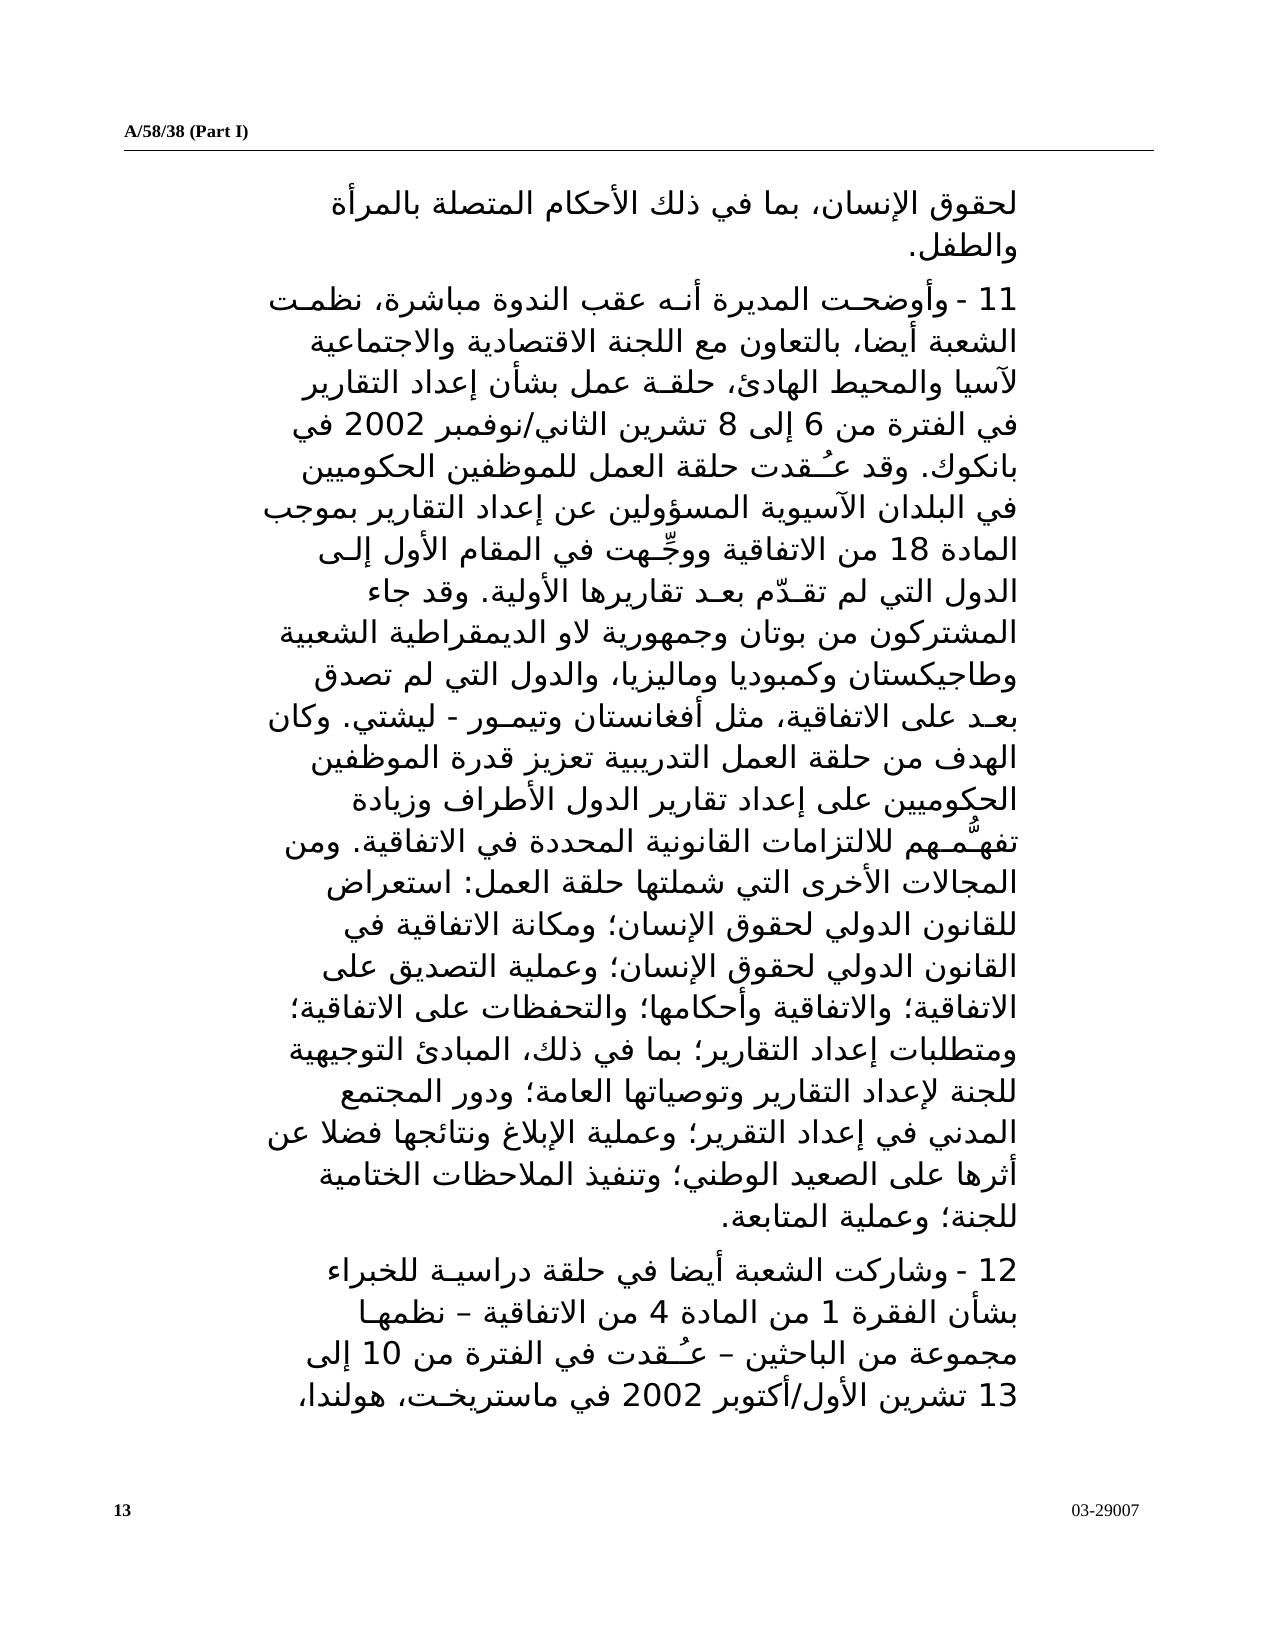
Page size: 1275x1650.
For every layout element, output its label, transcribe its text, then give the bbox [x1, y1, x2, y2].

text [256, 181, 1018, 265]
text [256, 1248, 1018, 1415]
text 11 - وأوضحـت المديرة أنـه عقب الندوة مباشرة، نظمـت الشعبة أيضا، بالتعاون مع اللجنة الاقتصادية والاجتماعية لآسيا والمحيط الهادئ، حلقـة عمل بشأن إعداد التقارير في الفترة من 6 إلى 8 تشرين الثاني/نوفمبر 2002 في بانكوك. وقد عـُـقدت حلقة العمل للموظفين الحكوميين في البلدان الآسيوية المسؤولين عن إعداد التقارير بموجب المادة 18 من الاتفاقية ووجِّـهت في المقام الأول إلـى الدول التي لم تقـدّم بعـد تقاريرها الأولية. وقد جاء المشتركون من بوتان وجمهورية لاو الديمقراطية الشعبية وطاجيكستان وكمبوديا وماليزيا، والدول التي لم تصدق بعـد على الاتفاقية، مثل أفغانستان وتيمـور - ليشتي. وكان الهدف من حلقة العمل التدريبية تعزيز قدرة الموظفين الحكوميين على إعداد تقارير الدول الأطراف وزيادة تفهـُّمـهم للالتزامات القانونية المحددة في الاتفاقية. ومن المجالات الأخرى التي شملتها حلقة العمل: استعراض للقانون الدولي لحقوق الإنسان؛ ومكانة الاتفاقية في القانون الدولي لحقوق الإنسان؛ وعملية التصديق على الاتفاقية؛ والاتفاقية وأحكامها؛ والتحفظات على الاتفاقية؛ ومتطلبات إعداد التقارير؛ بما في ذلك، المبادئ التوجيهية للجنة لإعداد التقارير وتوصياتها العامة؛ ودور المجتمع المدني في إعداد التقرير؛ وعملية الإبلاغ ونتائجها فضلا عن أثرها على الصعيد الوطني؛ وتنفيذ الملاحظات الختامية للجنة؛ وعملية المتابعة. [256, 277, 1018, 1236]
